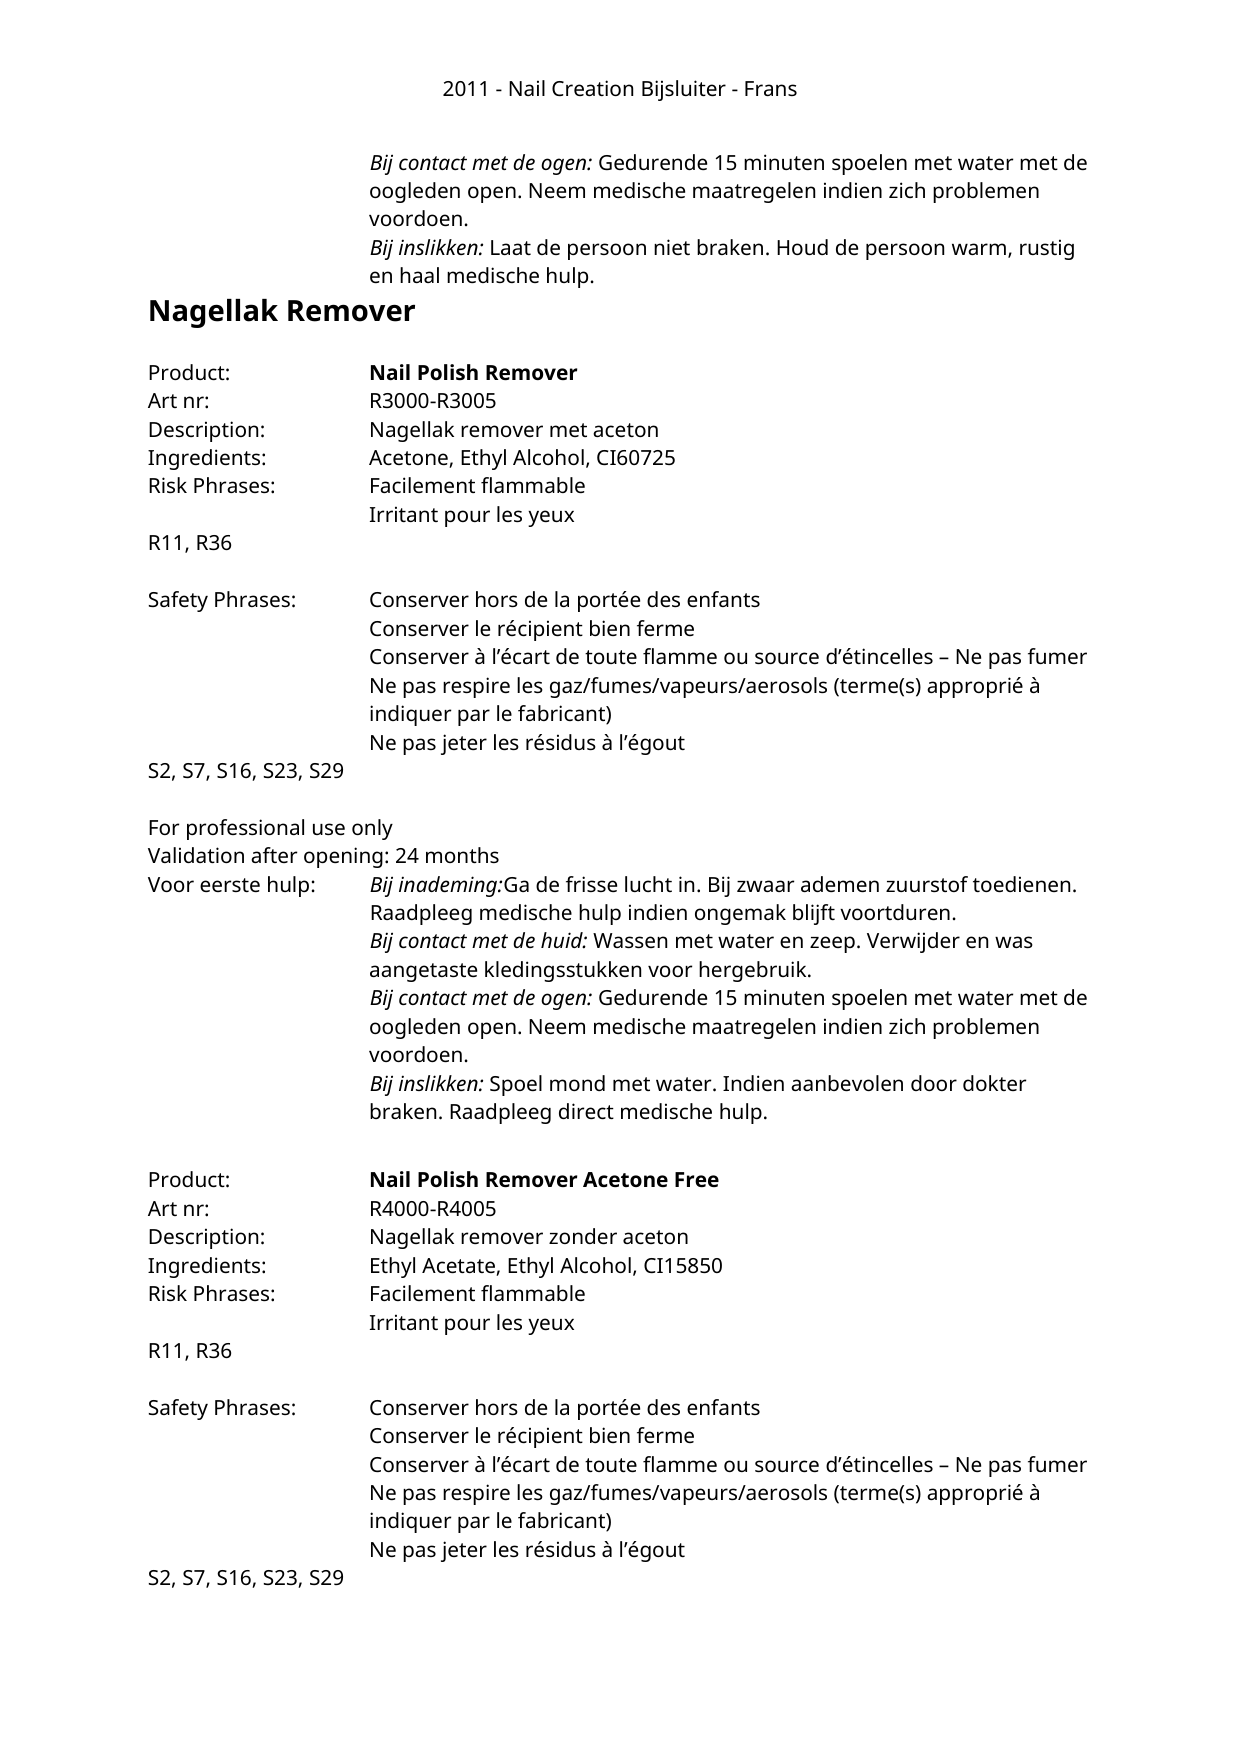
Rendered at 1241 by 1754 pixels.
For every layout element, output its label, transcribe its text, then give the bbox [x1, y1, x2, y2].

text For professional use only [148, 813, 1093, 841]
text Description: Nagellak remover met aceton [148, 415, 1093, 443]
text Bij inslikken: Spoel mond met water. Indien aanbevolen door dokter braken. Raadpleeg direct medische hulp. [369, 1069, 1093, 1126]
text Art nr: R3000-R3005 [148, 386, 1093, 415]
text Bij contact met de huid: Wassen met water en zeep. Verwijder en was aangetaste kledingsstukken voor hergebruik. [369, 927, 1093, 983]
text Ne pas respire les gaz/fumes/vapeurs/aerosols (terme(s) approprié à indiquer par le fabricant) [148, 1478, 1093, 1535]
text R11, R36 [148, 1336, 1093, 1364]
text Product: Nail Polish Remover Acetone Free [148, 1165, 1093, 1194]
text Conserver le récipient bien ferme [148, 1421, 1093, 1450]
text Bij contact met de ogen: Gedurende 15 minuten spoelen met water met de oogleden open. Neem medische maatregelen indien zich problemen voordoen. [369, 983, 1093, 1069]
text Description: Nagellak remover zonder aceton [148, 1222, 1093, 1251]
text S2, S7, S16, S23, S29 [148, 756, 1093, 784]
text Voor eerste hulp: Bij inademing:Ga de frisse lucht in. Bij zwaar ademen zuurstof toedienen. Raadpleeg medische hulp indien ongemak blijft voortduren. [148, 870, 1093, 927]
text Art nr: R4000-R4005 [148, 1194, 1093, 1222]
text Bij contact met de ogen: Gedurende 15 minuten spoelen met water met de oogleden open. Neem medische maatregelen indien zich problemen voordoen. [369, 148, 1093, 233]
text Risk Phrases: Facilement flammable [148, 1279, 1093, 1308]
text Ingredients: Ethyl Acetate, Ethyl Alcohol, CI15850 [148, 1251, 1093, 1279]
text Ne pas jeter les résidus à l’égout [148, 1535, 1093, 1563]
text Validation after opening: 24 months [148, 841, 1093, 870]
text Ne pas jeter les résidus à l’égout [148, 728, 1093, 756]
text Nagellak Remover [148, 290, 1093, 329]
text Bij inslikken: Laat de persoon niet braken. Houd de persoon warm, rustig en haal medische hulp. [369, 233, 1093, 290]
text Ingredients: Acetone, Ethyl Alcohol, CI60725 [148, 443, 1093, 472]
text Ne pas respire les gaz/fumes/vapeurs/aerosols (terme(s) approprié à indiquer par le fabricant) [148, 671, 1093, 728]
text Conserver à l’écart de toute flamme ou source d’étincelles – Ne pas fumer [148, 1450, 1093, 1478]
text Risk Phrases: Facilement flammable [148, 472, 1093, 500]
text Safety Phrases: Conserver hors de la portée des enfants [148, 585, 1093, 614]
text Conserver le récipient bien ferme [148, 614, 1093, 642]
text Safety Phrases: Conserver hors de la portée des enfants [148, 1393, 1093, 1421]
text Conserver à l’écart de toute flamme ou source d’étincelles – Ne pas fumer [148, 642, 1093, 671]
text Irritant pour les yeux [148, 500, 1093, 528]
text Irritant pour les yeux [148, 1308, 1093, 1336]
text Product: Nail Polish Remover [148, 358, 1093, 386]
text R11, R36 [148, 528, 1093, 557]
text S2, S7, S16, S23, S29 [148, 1563, 1093, 1592]
